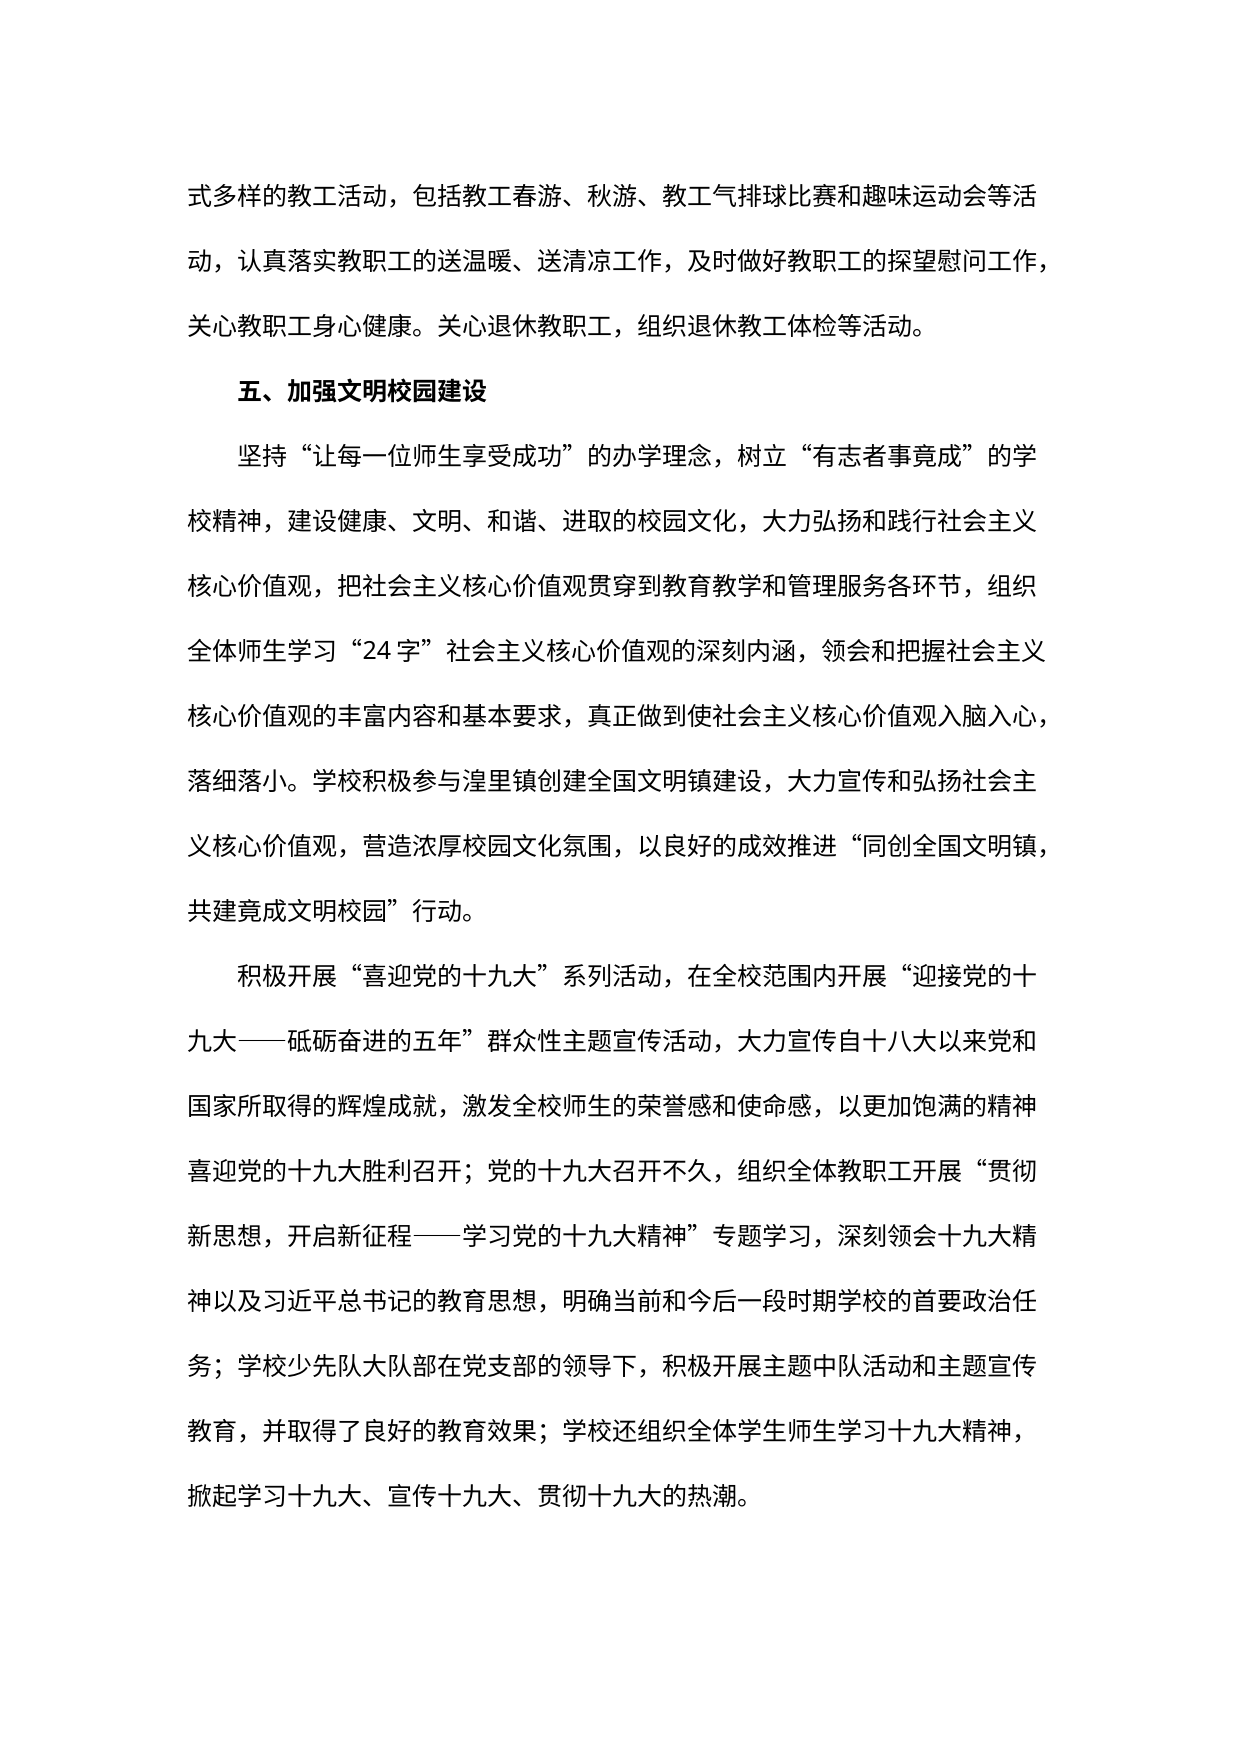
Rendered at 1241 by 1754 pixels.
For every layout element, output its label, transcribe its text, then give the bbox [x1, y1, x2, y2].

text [187, 162, 1053, 357]
text 坚持“让每一位师生享受成功”的办学理念，树立“有志者事竟成”的学校精神，建设健康、文明、和谐、进取的校园文化，大力弘扬和践行社会主义核心价值观，把社会主义核心价值观贯穿到教育教学和管理服务各环节，组织全体师生学习“24字”社会主义核心价值观的深刻内涵，领会和把握社会主义核心价值观的丰富内容和基本要求，真正做到使社会主义核心价值观入脑入心，落细落小。学校积极参与湟里镇创建全国文明镇建设，大力宣传和弘扬社会主义核心价值观，营造浓厚校园文化氛围，以良好的成效推进“同创全国文明镇，共建竟成文明校园”行动。 [187, 422, 1053, 942]
text 五、加强文明校园建设 [187, 357, 1053, 422]
text 积极开展“喜迎党的十九大”系列活动，在全校范围内开展“迎接党的十九大——砥砺奋进的五年”群众性主题宣传活动，大力宣传自十八大以来党和国家所取得的辉煌成就，激发全校师生的荣誉感和使命感，以更加饱满的精神喜迎党的十九大胜利召开；党的十九大召开不久，组织全体教职工开展“贯彻新思想，开启新征程——学习党的十九大精神”专题学习，深刻领会十九大精神以及习近平总书记的教育思想，明确当前和今后一段时期学校的首要政治任务；学校少先队大队部在党支部的领导下，积极开展主题中队活动和主题宣传教育，并取得了良好的教育效果；学校还组织全体学生师生学习十九大精神，掀起学习十九大、宣传十九大、贯彻十九大的热潮。 [187, 942, 1053, 1527]
